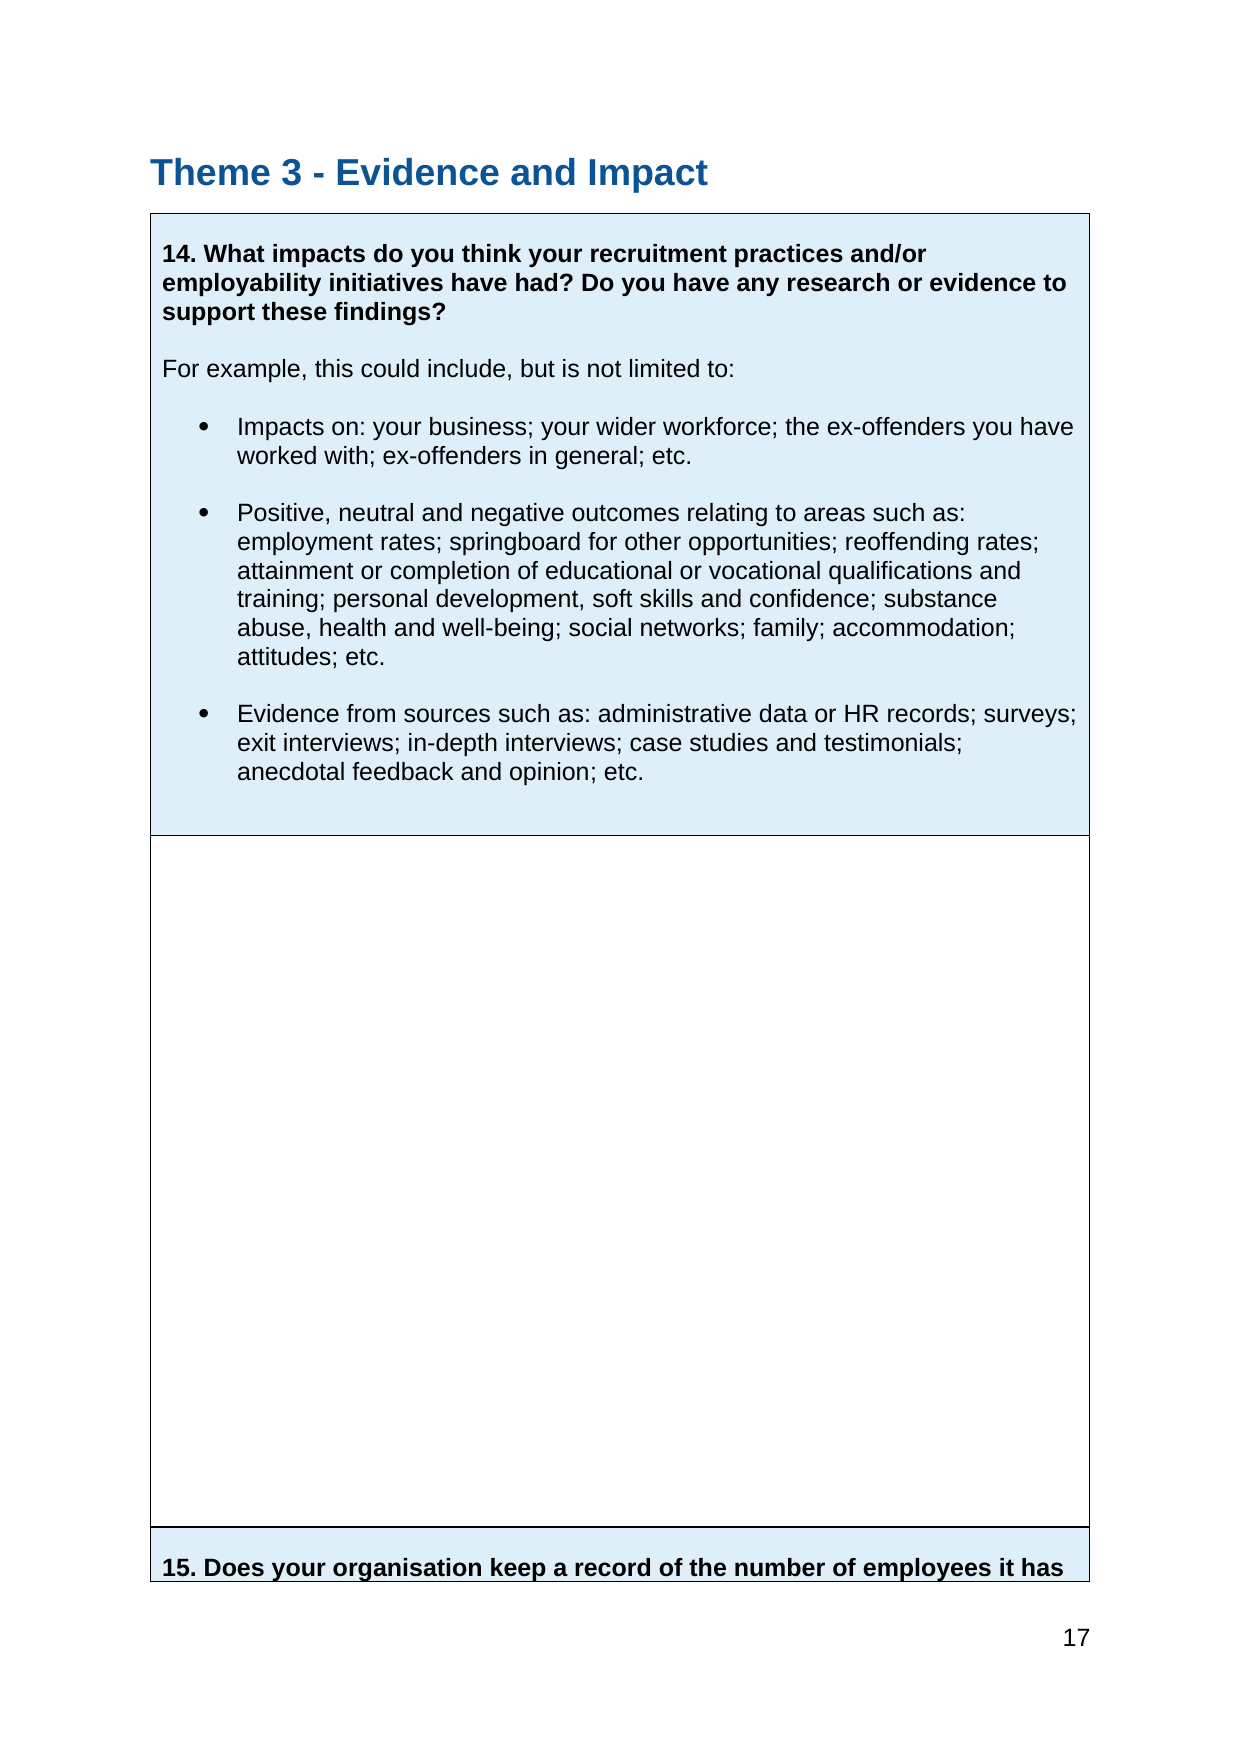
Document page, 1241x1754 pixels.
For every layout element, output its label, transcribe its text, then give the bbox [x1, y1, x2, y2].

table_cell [151, 1528, 1089, 1581]
text Theme 3 - Evidence and Impact [150, 150, 1047, 193]
table_header 14. What impacts do you think your recruitment practices and/or employability initiatives have had? Do you have any research or evidence to support these findings? For example, this could include, but is not limited to: Impacts on: your business; your wider workforce; the ex-offenders you have worked with; ex-offenders in general; etc. Positive, neutral and negative outcomes relating to areas such as: employment rates; springboard for other opportunities; reoffending rates; attainment or completion of educational or vocational qualifications and training; personal development, soft skills and confidence; substance abuse, health and well-being; social networks; family; accommodation; attitudes; etc. Evidence from sources such as: administrative data or HR records; surveys; exit interviews; in-depth interviews; case studies and testimonials; anecdotal feedback and opinion; etc. [151, 214, 1089, 835]
table_cell [151, 836, 1089, 1526]
